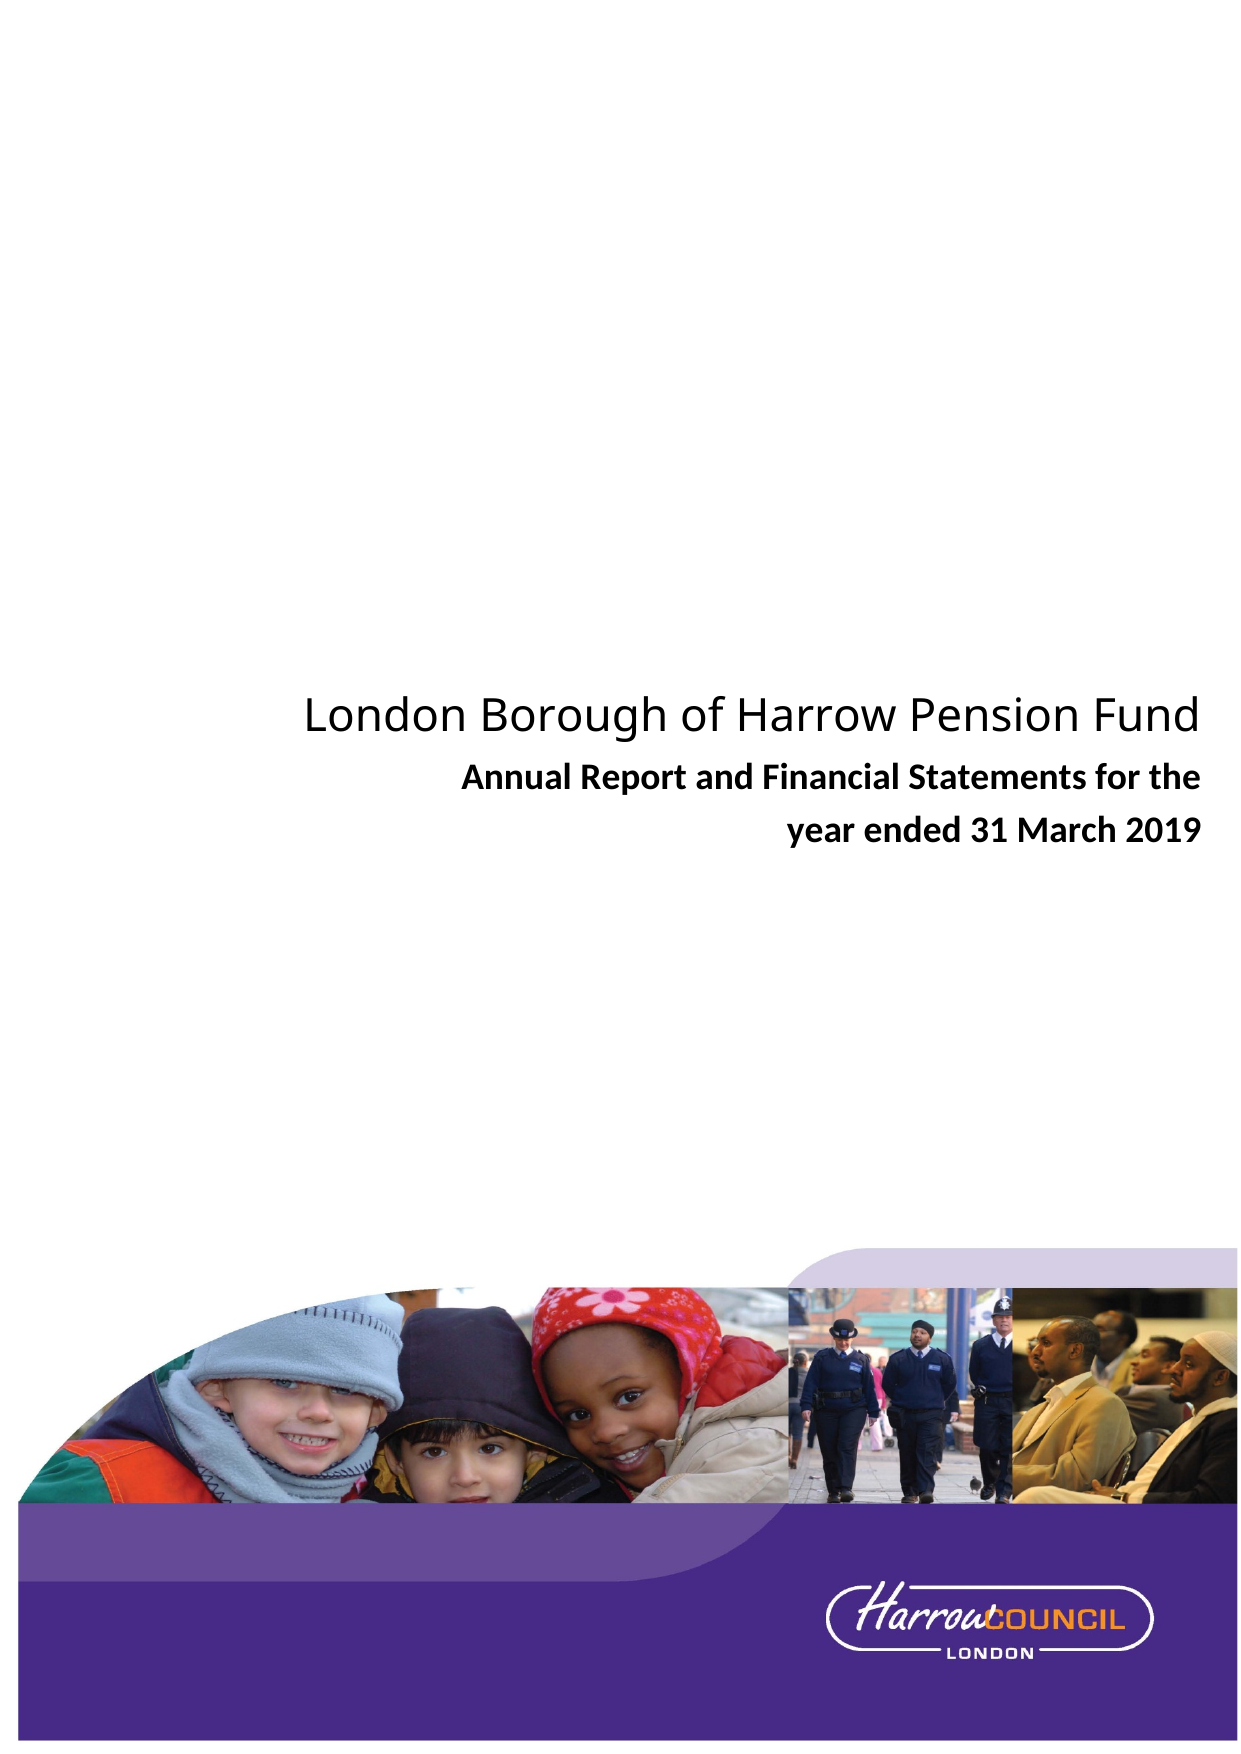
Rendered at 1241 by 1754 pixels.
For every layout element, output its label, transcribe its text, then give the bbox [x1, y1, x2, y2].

text London Borough of Harrow Pension Fund [103, 683, 1201, 745]
picture [15, 1230, 1238, 1741]
